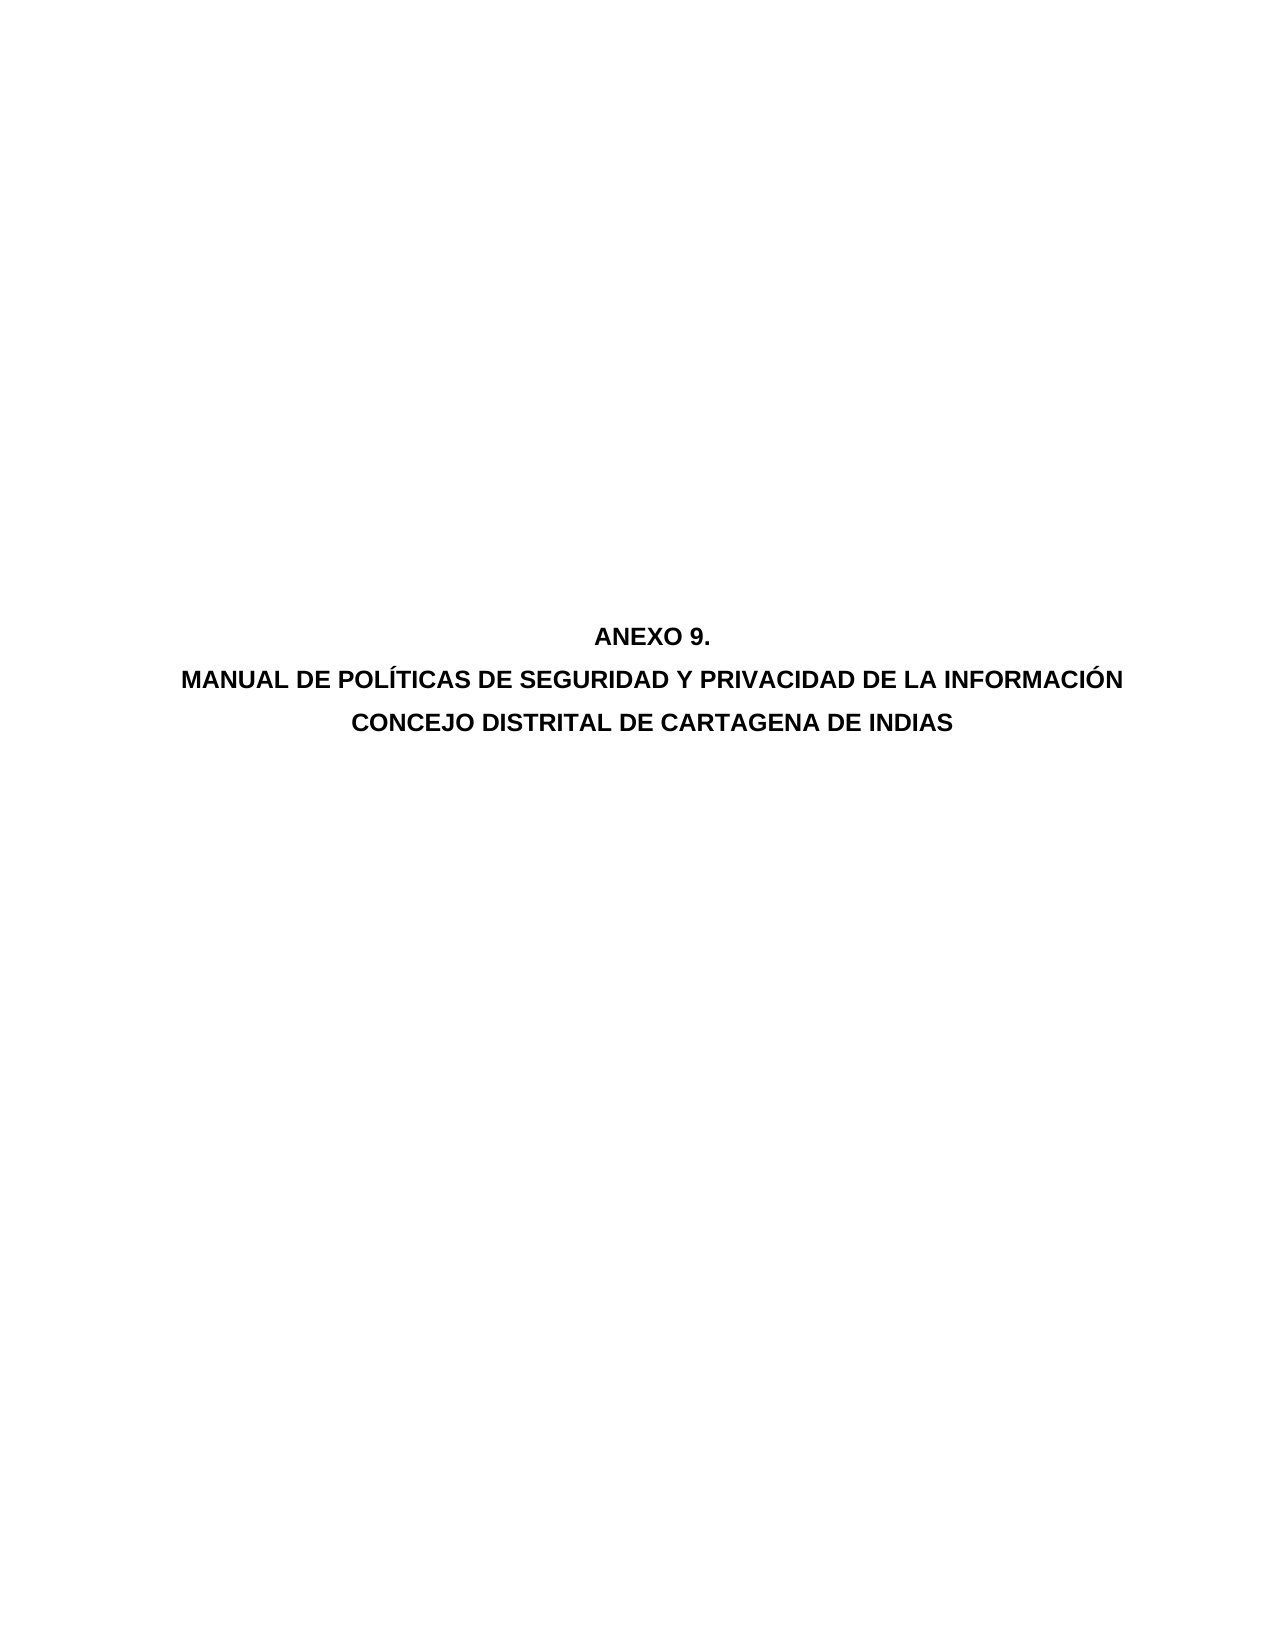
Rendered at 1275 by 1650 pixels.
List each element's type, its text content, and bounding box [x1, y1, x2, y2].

text CONCEJO DISTRITAL DE CARTAGENA DE INDIAS [148, 708, 1127, 737]
text MANUAL DE POLÍTICAS DE SEGURIDAD Y PRIVACIDAD DE LA INFORMACIÓN [148, 665, 1127, 694]
text ANEXO 9. [148, 622, 1127, 651]
